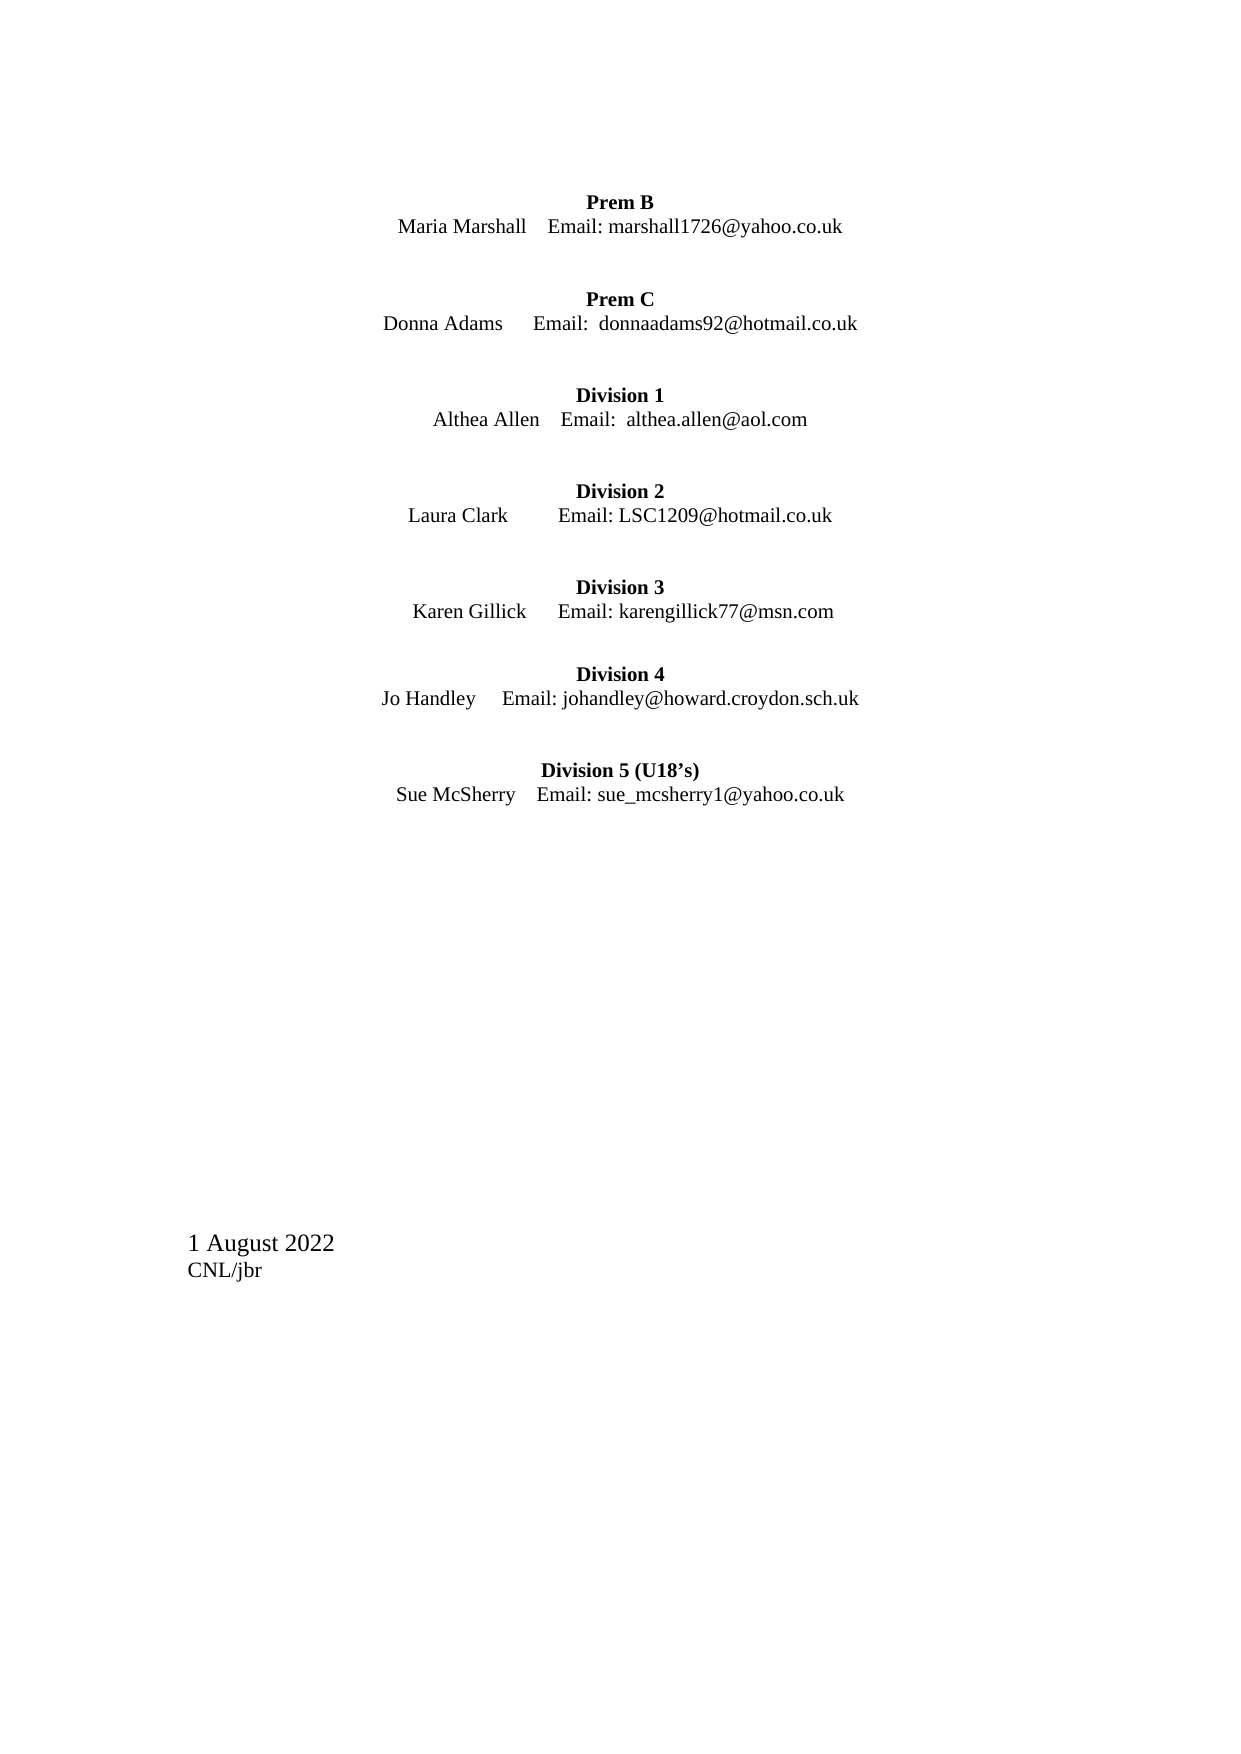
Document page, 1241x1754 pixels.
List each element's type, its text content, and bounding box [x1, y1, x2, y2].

text Karen Gillick Email: karengillick77@msn.com [412, 599, 1053, 623]
text Prem B [187, 190, 1053, 214]
text Division 4 [412, 662, 1053, 686]
text Division 3 [187, 575, 1053, 599]
text Maria Marshall Email: marshall1726@yahoo.co.uk [187, 214, 1053, 238]
text 1 August 2022 [187, 1228, 1053, 1257]
text Prem C [187, 287, 1053, 311]
text Division 2 [187, 479, 1053, 503]
text Sue McSherry Email: sue_mcsherry1@yahoo.co.uk [187, 782, 1053, 806]
text Division 5 (U18’s) [187, 758, 1053, 782]
text Division 1 [187, 383, 1053, 407]
text Althea Allen Email: althea.allen@aol.com [187, 407, 1053, 431]
text Laura Clark Email: LSC1209@hotmail.co.uk [187, 503, 1053, 527]
text Donna Adams Email: donnaadams92@hotmail.co.uk [187, 311, 1053, 335]
text CNL/jbr [187, 1257, 1053, 1282]
text Jo Handley Email: johandley@howard.croydon.sch.uk [187, 686, 1053, 710]
